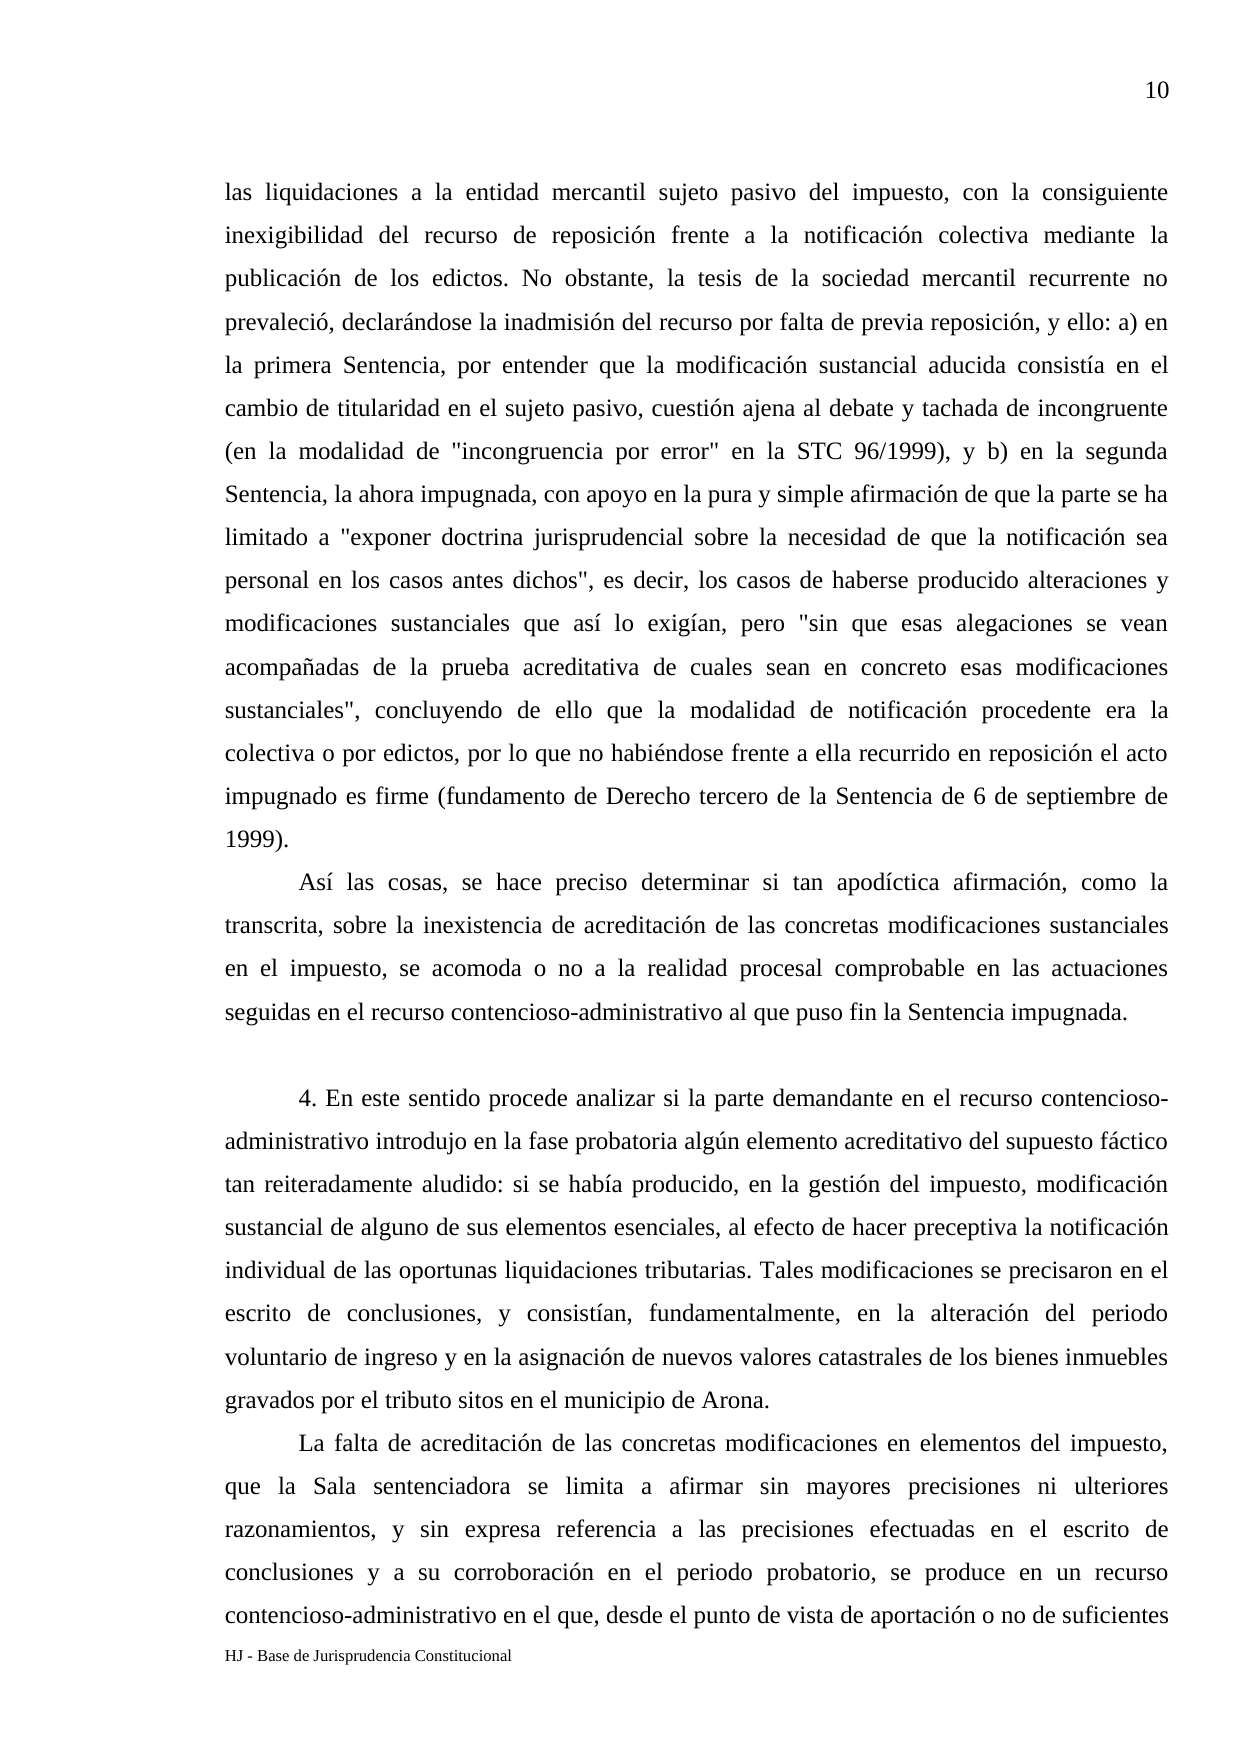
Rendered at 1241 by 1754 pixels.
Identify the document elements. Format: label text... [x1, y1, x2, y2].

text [224, 1428, 1169, 1629]
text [224, 177, 1169, 853]
text 4. En este sentido procede analizar si la parte demandante en el recurso contencioso-administrativo introdujo en la fase probatoria algún elemento acreditativo del supuesto fáctico tan reiteradamente aludido: si se había producido, en la gestión del impuesto, modificación sustancial de alguno de sus elementos esenciales, al efecto de hacer preceptiva la notificación individual de las oportunas liquidaciones tributarias. Tales modificaciones se precisaron en el escrito de conclusiones, y consistían, fundamentalmente, en la alteración del periodo voluntario de ingreso y en la asignación de nuevos valores catastrales de los bienes inmuebles gravados por el tributo sitos en el municipio de Arona. [224, 1083, 1169, 1413]
text Así las cosas, se hace preciso determinar si tan apodíctica afirmación, como la transcrita, sobre la inexistencia de acreditación de las concretas modificaciones sustanciales en el impuesto, se acomoda o no a la realidad procesal comprobable en las actuaciones seguidas en el recurso contencioso-administrativo al que puso fin la Sentencia impugnada. [224, 867, 1169, 1025]
